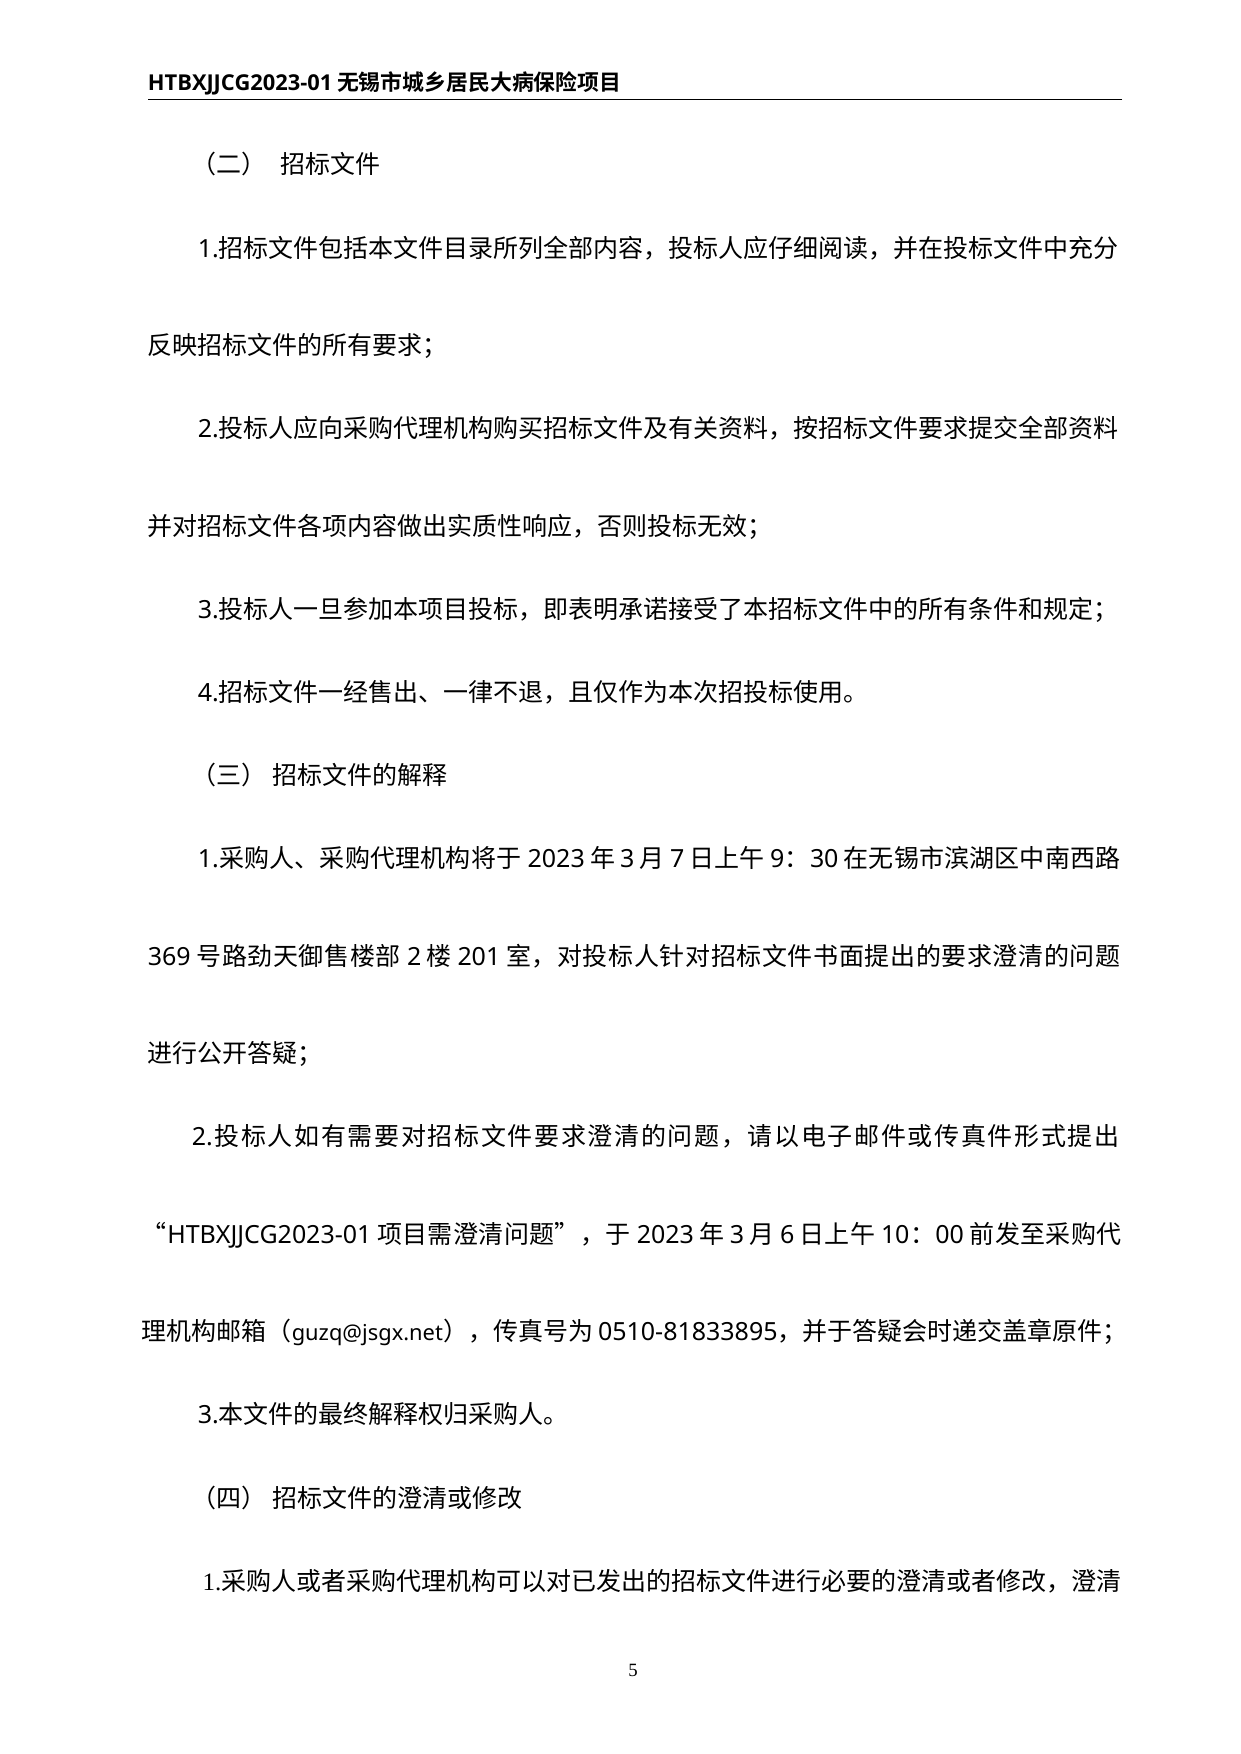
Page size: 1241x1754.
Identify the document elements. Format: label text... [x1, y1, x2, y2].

text （四） 招标文件的澄清或修改 [147, 1464, 1122, 1529]
text 1.招标文件包括本文件目录所列全部内容，投标人应仔细阅读，并在投标文件中充分反映招标文件的所有要求； [148, 214, 1122, 376]
text 3.投标人一旦参加本项目投标，即表明承诺接受了本招标文件中的所有条件和规定； [148, 575, 1122, 640]
text 4.招标文件一经售出、一律不退，且仅作为本次招投标使用。 [148, 658, 1122, 723]
text 1.采购人、采购代理机构将于2023年3月7日上午9：30在无锡市滨湖区中南西路369号路劲天御售楼部2楼201室，对投标人针对招标文件书面提出的要求澄清的问题进行公开答疑； [148, 824, 1122, 1084]
text 2.投标人应向采购代理机构购买招标文件及有关资料，按招标文件要求提交全部资料并对招标文件各项内容做出实质性响应，否则投标无效； [148, 394, 1122, 557]
list 招标文件 [148, 131, 1122, 196]
text 2.投标人如有需要对招标文件要求澄清的问题，请以电子邮件或传真件形式提出“HTBXJJCG2023-01项目需澄清问题”，于2023年3月6日上午10：00前发至采购代理机构邮箱（guzq@jsgx.net），传真号为0510-81833895，并于答疑会时递交盖章原件； [142, 1102, 1122, 1362]
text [148, 1547, 1122, 1612]
text 3.本文件的最终解释权归采购人。 [148, 1381, 1122, 1446]
text （三） 招标文件的解释 [147, 741, 1122, 806]
